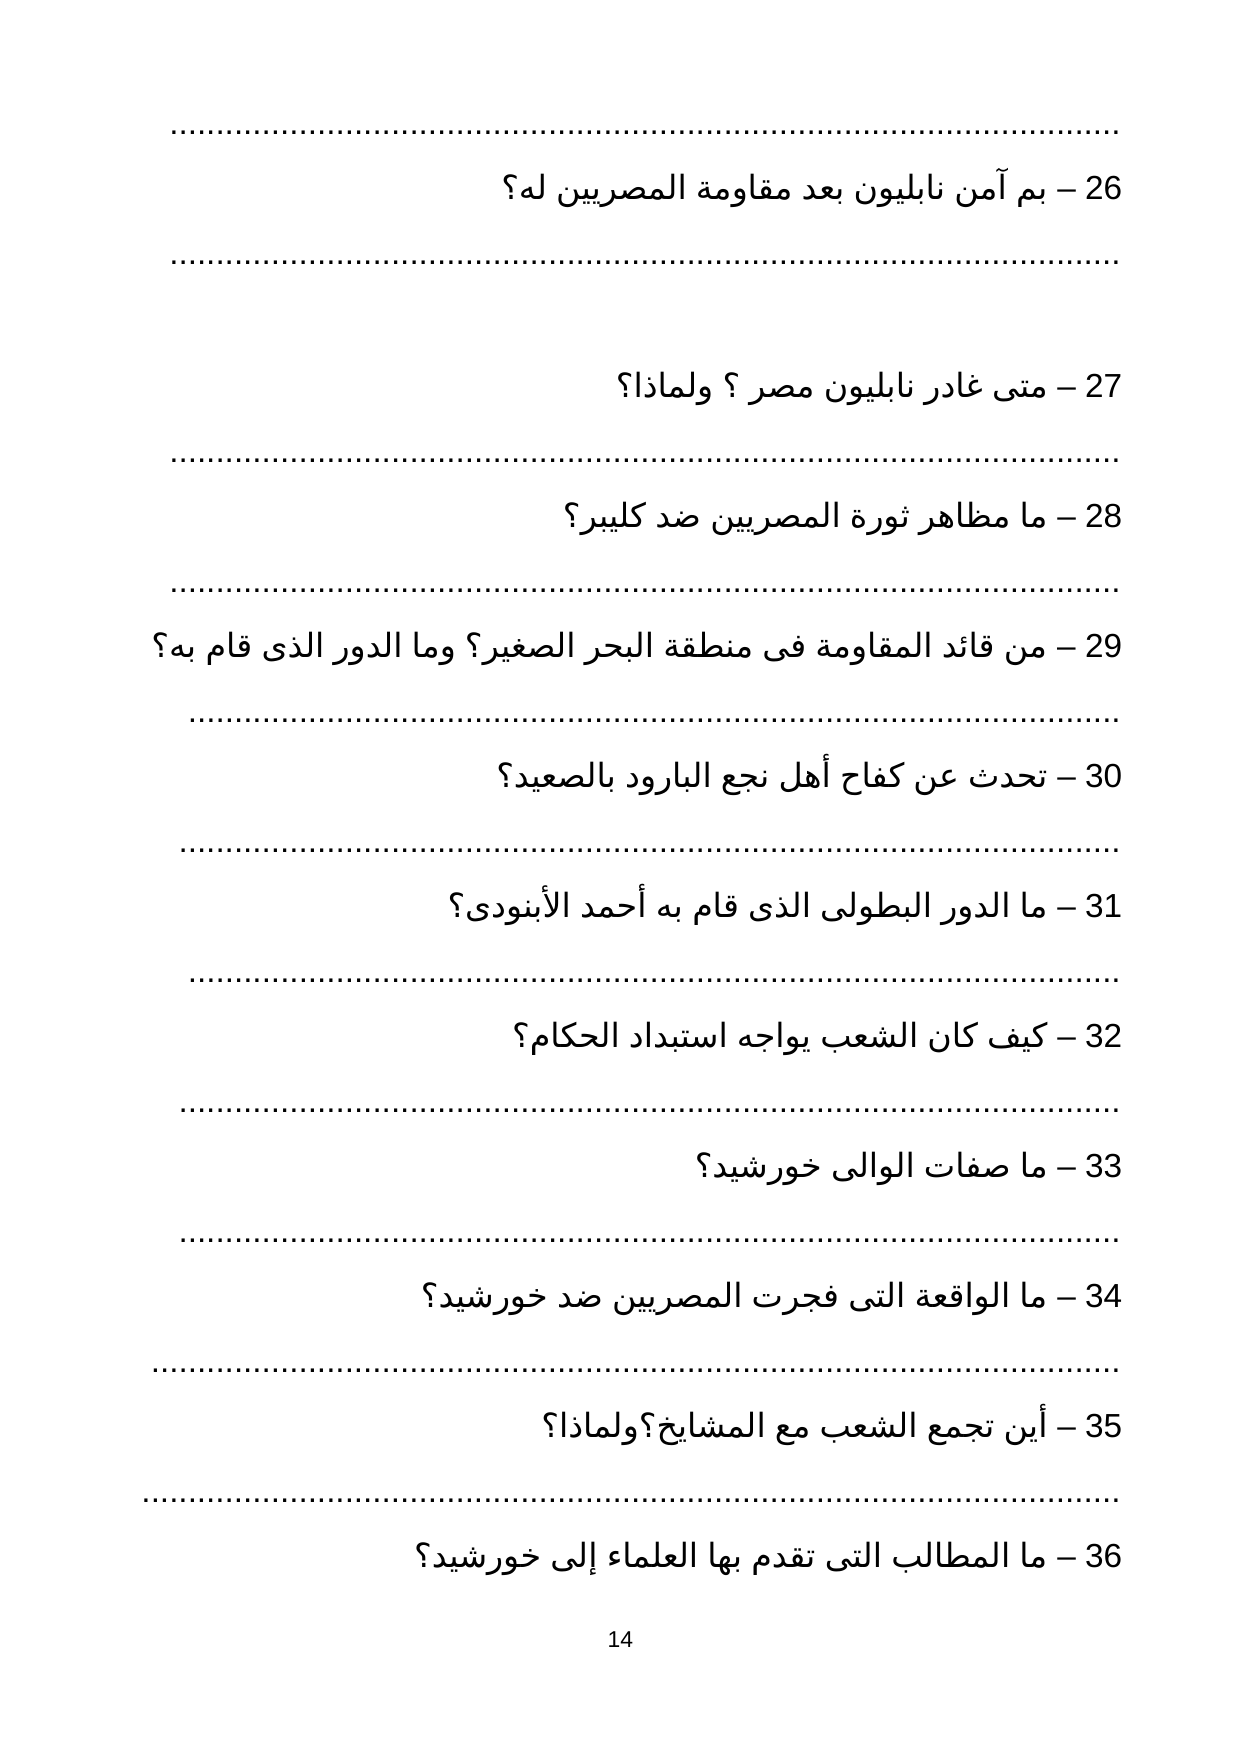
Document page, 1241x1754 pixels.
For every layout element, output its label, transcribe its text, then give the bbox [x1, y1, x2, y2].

text 28 – ما مظاهر ثورة المصريين ضد كليبر؟ [118, 496, 1122, 534]
text 35 – أين تجمع الشعب مع المشايخ؟ولماذا؟ [118, 1406, 1122, 1444]
text ..................................................................................................... [118, 951, 1122, 989]
text 29 – من قائد المقاومة فى منطقة البحر الصغير؟ وما الدور الذى قام به؟ [118, 626, 1122, 664]
text ....................................................................................................... [118, 431, 1122, 469]
text 26 – بم آمن نابليون بعد مقاومة المصريين له؟ [118, 168, 1122, 207]
text ....................................................................................................... [118, 103, 1122, 142]
text 27 – متى غادر نابليون مصر ؟ ولماذا؟ [118, 366, 1122, 404]
text ..................................................................................................... [118, 691, 1122, 729]
text 34 – ما الواقعة التى فجرت المصريين ضد خورشيد؟ [118, 1276, 1122, 1314]
text 31 – ما الدور البطولى الذى قام به أحمد الأبنودى؟ [118, 886, 1122, 924]
text ....................................................................................................... [118, 233, 1122, 272]
text ...................................................................................................... [118, 1081, 1122, 1119]
text ...................................................................................................... [118, 821, 1122, 859]
text 30 – تحدث عن كفاح أهل نجع البارود بالصعيد؟ [118, 756, 1122, 794]
text 33 – ما صفات الوالى خورشيد؟ [118, 1146, 1122, 1184]
text ......................................................................................................... [118, 1341, 1122, 1379]
text ...................................................................................................... [118, 1211, 1122, 1249]
text 32 – كيف كان الشعب يواجه استبداد الحكام؟ [118, 1016, 1122, 1054]
text 36 – ما المطالب التى تقدم بها العلماء إلى خورشيد؟ [118, 1536, 1122, 1574]
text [118, 1471, 1122, 1509]
text ....................................................................................................... [118, 561, 1122, 599]
